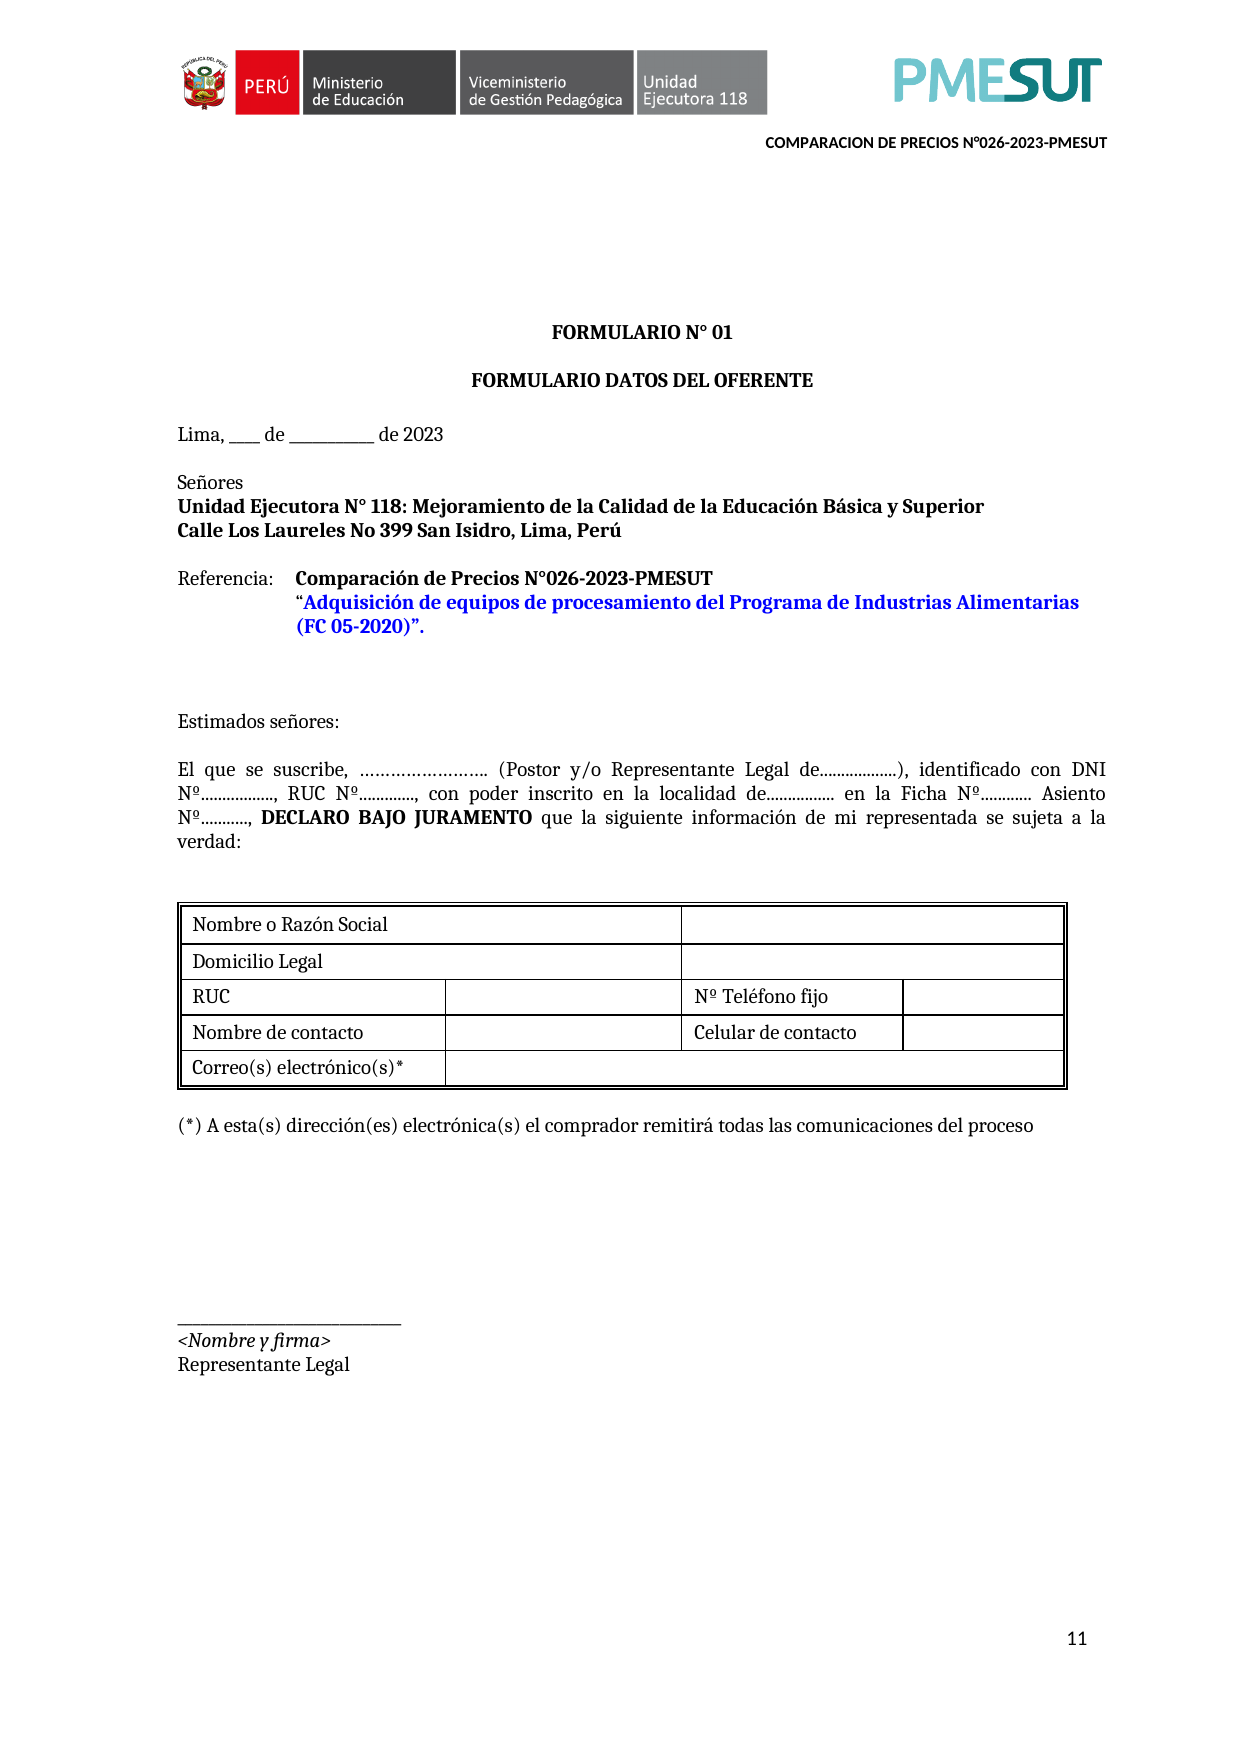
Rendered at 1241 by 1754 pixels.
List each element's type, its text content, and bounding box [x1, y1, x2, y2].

table_cell [446, 1016, 681, 1049]
picture [886, 56, 1108, 105]
table_cell [446, 1051, 1063, 1085]
text FORMULARIO DATOS DEL OFERENTE [177, 369, 1107, 393]
table_header [682, 907, 1063, 943]
table_cell [904, 980, 1063, 1014]
text Señores [177, 471, 1107, 495]
table_cell Domicilio Legal [182, 945, 681, 979]
text Lima, ____ de ___________ de 2023 [177, 423, 1107, 447]
text Referencia: Comparación de Precios N°026-2023-PMESUT [177, 567, 1107, 591]
picture [175, 46, 772, 119]
text Estimados señores: [177, 710, 1107, 734]
table_cell [682, 945, 1063, 979]
table_cell Correo(s) electrónico(s)* [182, 1051, 445, 1085]
text El que se suscribe, ……………………. (Postor y/o Representante Legal de..................), identificado con DNI Nº................., RUC Nº............., con poder inscrito en la localidad de................ en la Ficha Nº............ Asiento Nº..........., DECLARO BAJO JURAMENTO que la siguiente información de mi representada se sujeta a la verdad: [177, 758, 1107, 854]
table_cell [446, 980, 681, 1014]
table_header Nombre o Razón Social [182, 907, 681, 943]
text <Nombre y firma> [177, 1329, 1107, 1353]
text (*) A esta(s) dirección(es) electrónica(s) el comprador remitirá todas las comunicaciones del proceso [177, 1113, 1107, 1137]
table_cell [904, 1016, 1063, 1049]
table_cell Nombre de contacto [182, 1016, 445, 1049]
text Calle Los Laureles No 399 San Isidro, Lima, Perú [177, 519, 1107, 543]
table_cell Celular de contacto [682, 1016, 902, 1049]
table_cell Nº Teléfono fijo [682, 980, 902, 1014]
table_cell RUC [182, 980, 445, 1014]
text Unidad Ejecutora N° 118: Mejoramiento de la Calidad de la Educación Básica y Superior [177, 495, 1107, 519]
text _____________________________ [177, 1305, 1107, 1329]
text FORMULARIO N° 01 [177, 321, 1107, 345]
text Representante Legal [177, 1353, 1107, 1377]
text “Adquisición de equipos de procesamiento del Programa de Industrias Alimentarias (FC 05-2020)”. [177, 591, 1107, 639]
